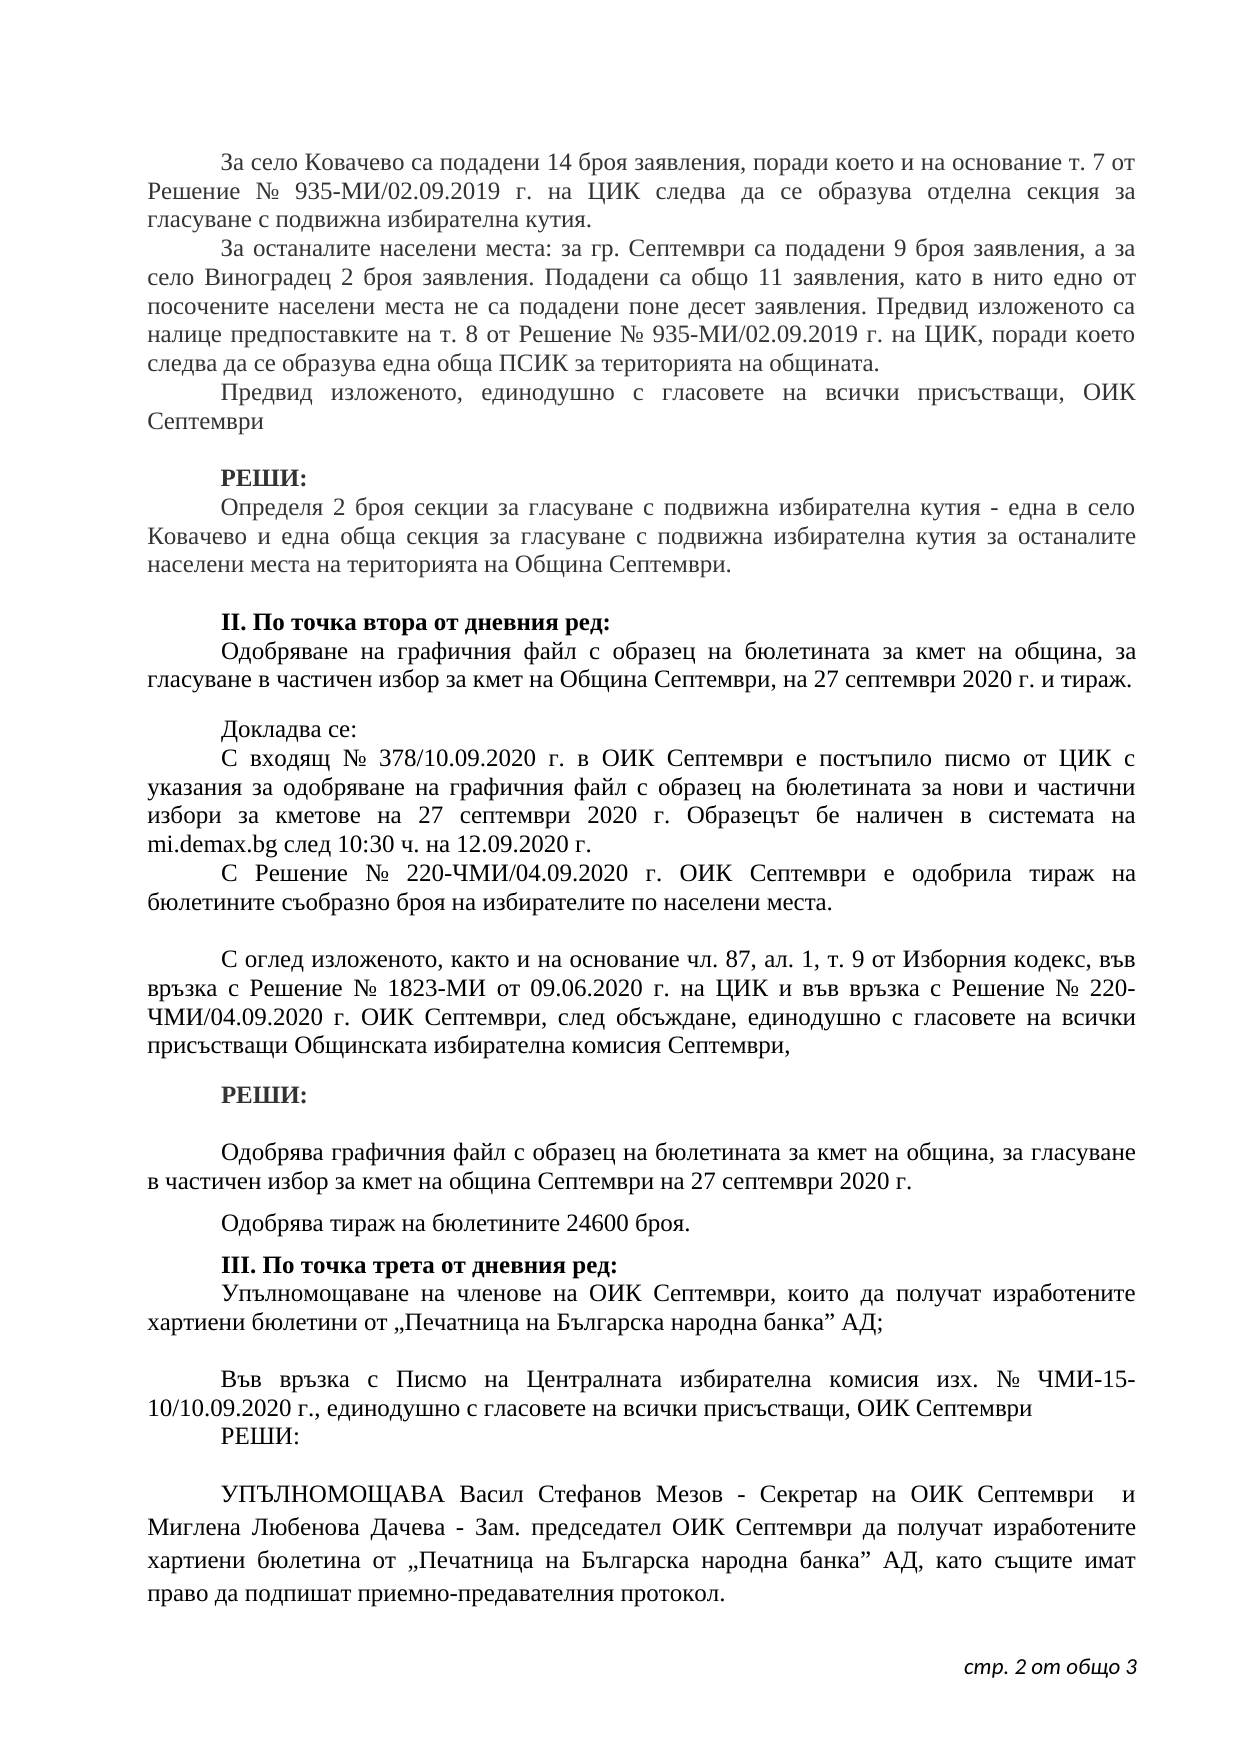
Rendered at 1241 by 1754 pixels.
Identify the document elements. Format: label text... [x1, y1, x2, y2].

text С оглед изложеното, както и на основание чл. 87, ал. 1, т. 9 от Изборния кодекс, във връзка с Решение № 1823-МИ от 09.06.2020 г. на ЦИК и във връзка с Решение № 220-ЧМИ/04.09.2020 г. ОИК Септември, след обсъждане, единодушно с гласовете на всички присъстващи Общинската избирателна комисия Септември, [147, 944, 1137, 1059]
text Одобряване на графичния файл с образец на бюлетината за кмет на община, за гласуване в частичен избор за кмет на Община Септември, на 27 септември 2020 г. и тираж. [147, 636, 1137, 693]
text Определя 2 броя секции за гласуване с подвижна избирателна кутия - една в село Ковачево и една обща секция за гласуване с подвижна избирателна кутия за останалите населени места на територията на Община Септември. [147, 492, 1137, 578]
text Одобрява графичния файл с образец на бюлетината за кмет на община, за гласуване в частичен избор за кмет на община Септември на 27 септември 2020 г. [147, 1137, 1137, 1195]
text РЕШИ: [147, 1421, 1137, 1450]
text II. По точка втора от дневния ред: [147, 607, 1137, 636]
text III. По точка трета от дневния ред: [147, 1250, 1137, 1278]
text Упълномощаване на членове на ОИК Септември, които да получат изработените хартиени бюлетини от „Печатница на Българска народна банка” АД; [147, 1278, 1137, 1336]
text УПЪЛНОМОЩАВА Васил Стефанов Мезов - Секретар на ОИК Септември и Миглена Любенова Дачева - Зам. председател ОИК Септември да получат изработените хартиени бюлетина от „Печатница на Българска народна банка” АД, като същите имат право да подпишат приемно-предавателния протокол. [147, 1479, 1137, 1607]
text Докладва се: [147, 714, 1137, 743]
text За село Ковачево са подадени 14 броя заявления, поради което и на основание т. 7 от Решение № 935-МИ/02.09.2019 г. на ЦИК следва да се образува отделна секция за гласуване с подвижна избирателна кутия. [147, 147, 1137, 233]
text За останалите населени места: за гр. Септември са подадени 9 броя заявления, а за село Виноградец 2 броя заявления. Подадени са общо 11 заявления, като в нито едно от посочените населени места не са подадени поне десет заявления. Предвид изложеното са налице предпоставките на т. 8 от Решение № 935-МИ/02.09.2019 г. на ЦИК, поради което следва да се образува една обща ПСИК за територията на общината. [147, 233, 1137, 377]
text РЕШИ: [147, 1080, 1137, 1109]
text Одобрява тираж на бюлетините 24600 броя. [147, 1208, 1137, 1237]
text Предвид изложеното, единодушно с гласовете на всички присъстващи, ОИК Септември [147, 377, 1137, 434]
text РЕШИ: [147, 463, 1137, 492]
text С входящ № 378/10.09.2020 г. в ОИК Септември е постъпило писмо от ЦИК с указания за одобряване на графичния файл с образец на бюлетината за нови и частични избори за кметове на 27 септември 2020 г. Образецът бе наличен в системата на mi.demax.bg след 10:30 ч. на 12.09.2020 г. [147, 743, 1137, 858]
text С Решение № 220-ЧМИ/04.09.2020 г. ОИК Септември е одобрила тираж на бюлетините съобразно броя на избирателите по населени места. [147, 858, 1137, 915]
text Във връзка с Писмо на Централната избирателна комисия изх. № ЧМИ-15-10/10.09.2020 г., единодушно с гласовете на всички присъстващи, ОИК Септември [147, 1364, 1137, 1421]
